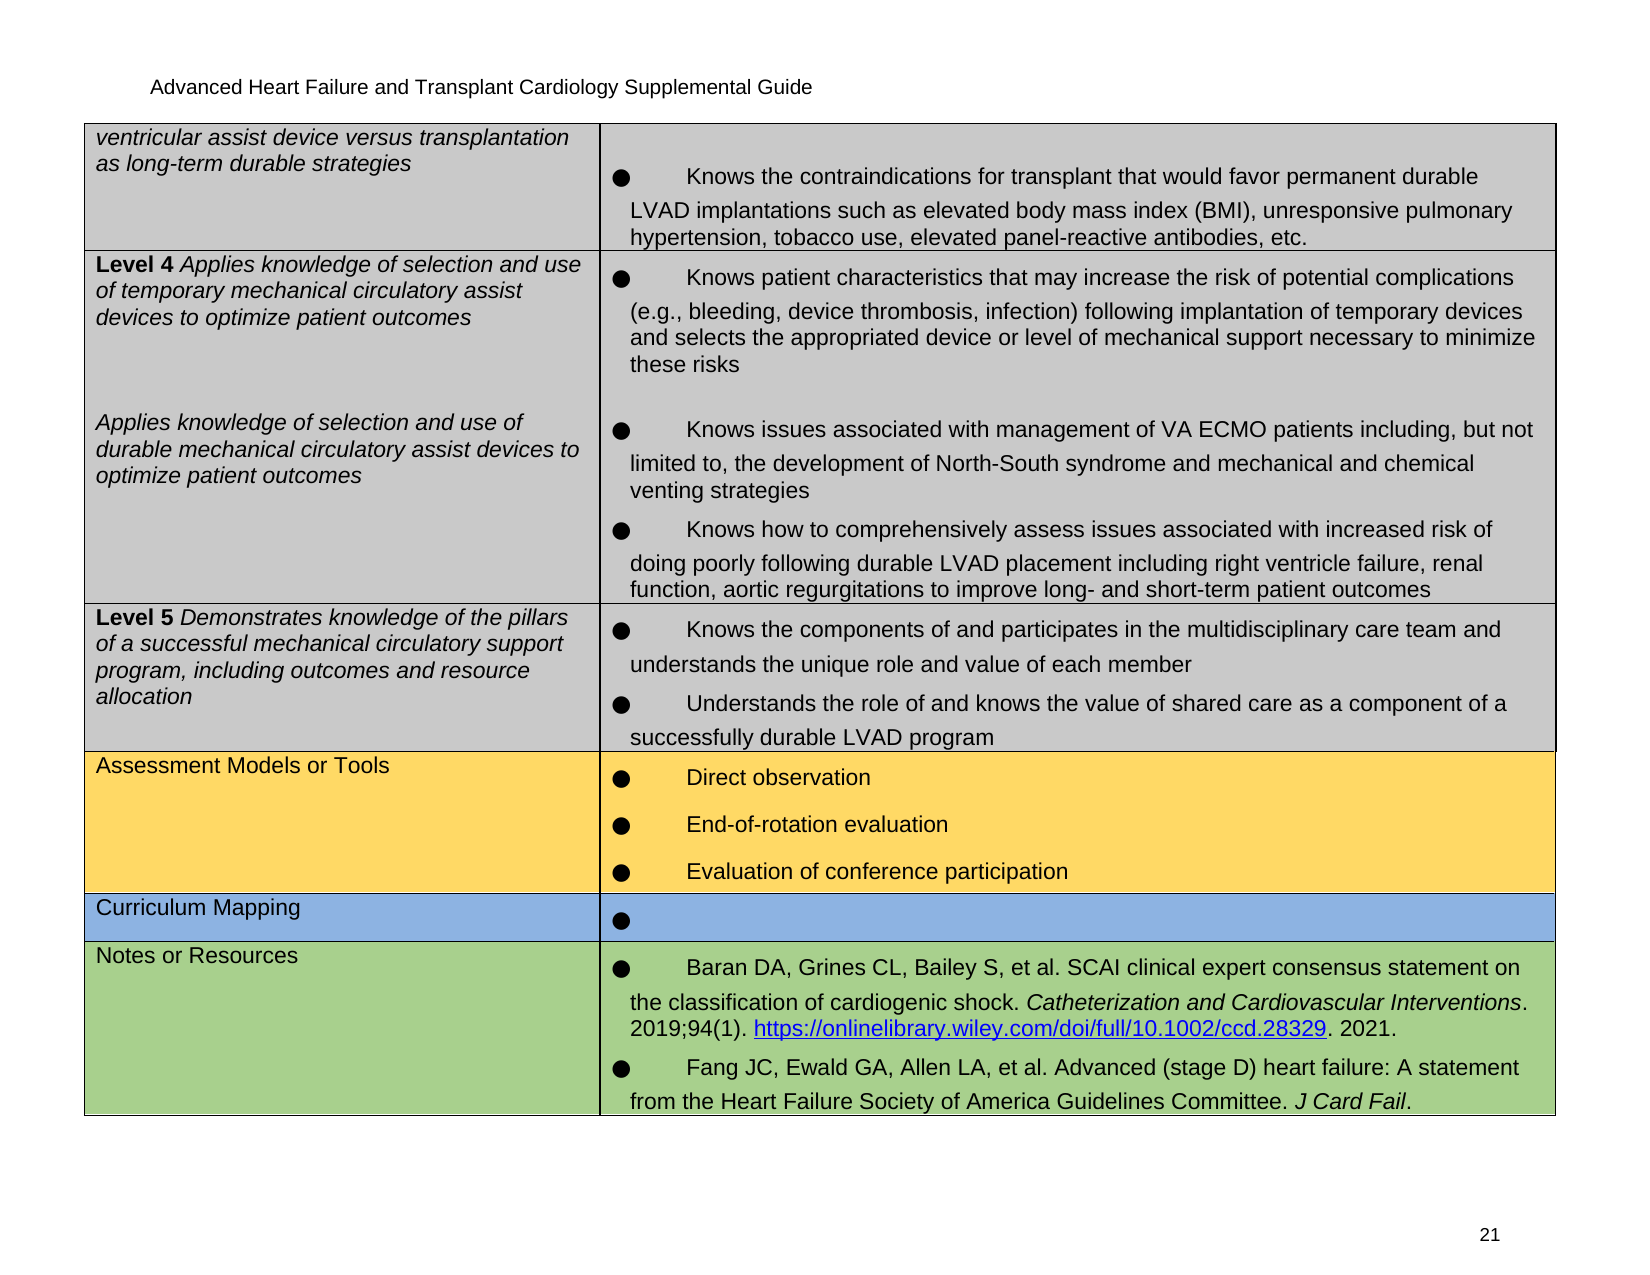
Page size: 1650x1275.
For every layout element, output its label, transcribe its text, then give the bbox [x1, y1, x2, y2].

table_cell Level 4 Applies knowledge of selection and use of temporary mechanical circulatory assist devices to optimize patient outcomes Applies knowledge of selection and use of durable mechanical circulatory assist devices to optimize patient outcomes [85, 251, 599, 603]
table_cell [85, 124, 599, 250]
table_cell Direct observation End-of-rotation evaluation Evaluation of conference participation [601, 751, 1555, 892]
table_cell Knows the components of and participates in the multidisciplinary care team and understands the unique role and value of each member Understands the role of and knows the value of shared care as a component of a successfully durable LVAD program [601, 604, 1555, 751]
table_cell Knows patient characteristics that may increase the risk of potential complications (e.g., bleeding, device thrombosis, infection) following implantation of temporary devices and selects the appropriated device or level of mechanical support necessary to minimize these risks Knows issues associated with management of VA ECMO patients including, but not limited to, the development of North-South syndrome and mechanical and chemical venting strategies Knows how to comprehensively assess issues associated with increased risk of doing poorly following durable LVAD placement including right ventricle failure, renal function, aortic regurgitations to improve long- and short-term patient outcomes [601, 251, 1555, 603]
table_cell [601, 941, 1555, 1114]
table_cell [601, 124, 1555, 250]
table_cell Level 5 Demonstrates knowledge of the pillars of a successful mechanical circulatory support program, including outcomes and resource allocation [85, 604, 599, 751]
table_cell Curriculum Mapping [85, 894, 599, 941]
table_cell Assessment Models or Tools [85, 752, 599, 892]
table_cell Notes or Resources [85, 942, 599, 1114]
table_cell [601, 893, 1555, 941]
